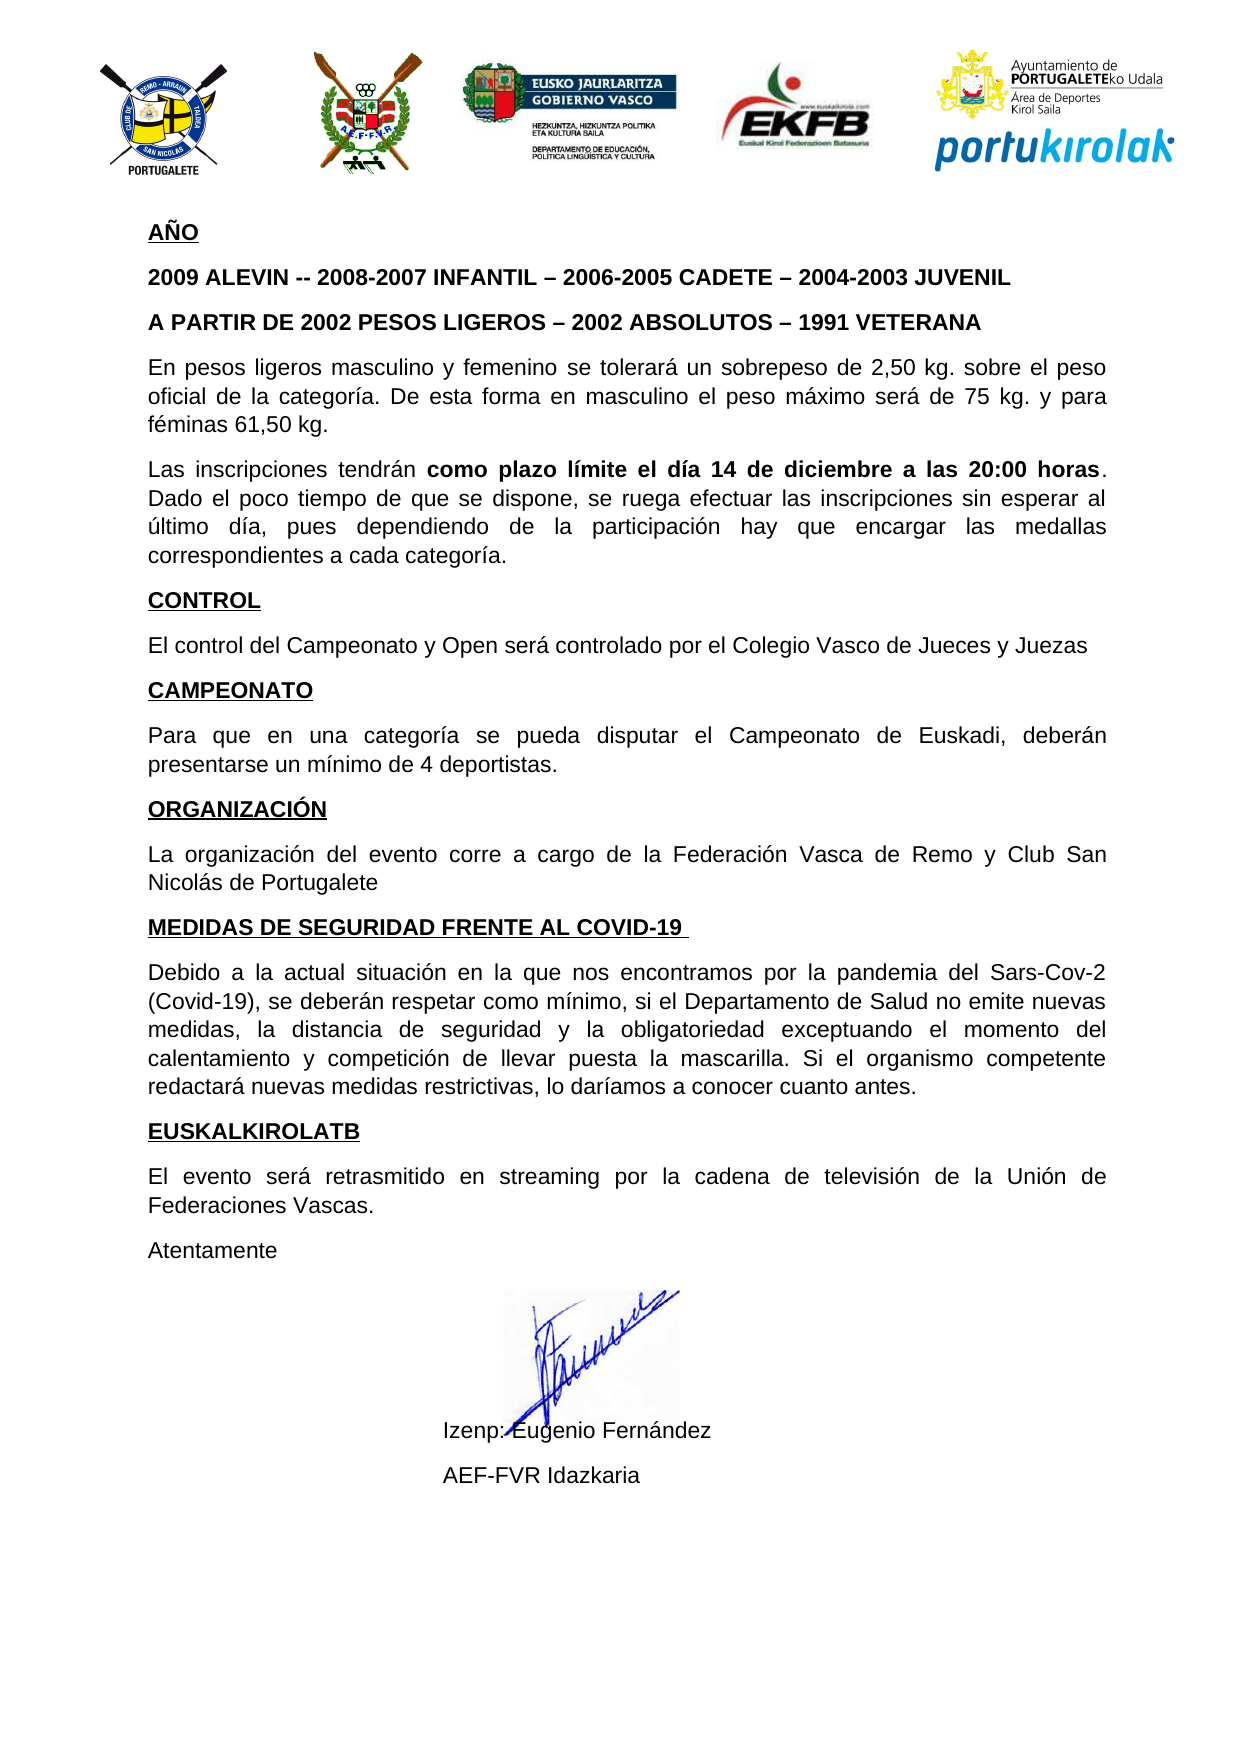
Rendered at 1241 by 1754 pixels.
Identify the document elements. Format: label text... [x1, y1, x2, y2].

text Atentamente [148, 1237, 1107, 1263]
picture [716, 61, 881, 162]
text AEF-FVR Idazkaria [148, 1462, 1107, 1489]
text MEDIDAS DE SEGURIDAD FRENTE AL COVID-19 [148, 914, 1107, 941]
text Debido a la actual situación en la que nos encontramos por la pandemia del Sars-Cov-2 (Covid-19), se deberán respetar como mínimo, si el Departamento de Salud no emite nuevas medidas, la distancia de seguridad y la obligatoriedad exceptuando el momento del calentamiento y competición de llevar puesta la mascarilla. Si el organismo competente redactará nuevas medidas restrictivas, lo daríamos a conocer cuanto antes. [148, 959, 1107, 1099]
picture [925, 125, 1180, 175]
text 2009 ALEVIN -- 2008-2007 INFANTIL – 2006-2005 CADETE – 2004-2003 JUVENIL [148, 264, 1107, 291]
text ORGANIZACIÓN [148, 796, 1107, 822]
text Izenp: Eugenio Fernández [148, 1417, 1107, 1444]
text A PARTIR DE 2002 PESOS LIGEROS – 2002 ABSOLUTOS – 1991 VETERANA [148, 309, 1107, 336]
picture [307, 47, 426, 177]
text AÑO [148, 219, 1107, 245]
picture [451, 55, 680, 161]
text En pesos ligeros masculino y femenino se tolerará un sobrepeso de 2,50 kg. sobre el peso oficial de la categoría. De esta forma en masculino el peso máximo será de 75 kg. y para féminas 61,50 kg. [148, 354, 1107, 438]
text CONTROL [148, 587, 1107, 613]
text Para que en una categoría se pueda disputar el Campeonato de Euskadi, deberán presentarse un mínimo de 4 deportistas. [148, 722, 1107, 777]
text El control del Campeonato y Open será controlado por el Colegio Vasco de Jueces y Juezas [148, 632, 1107, 658]
picture [503, 1290, 680, 1417]
picture [932, 47, 1172, 122]
picture [98, 60, 229, 176]
text La organización del evento corre a cargo de la Federación Vasca de Remo y Club San Nicolás de Portugalete [148, 841, 1107, 896]
text EUSKALKIROLATB [148, 1118, 1107, 1144]
text El evento será retrasmitido en streaming por la cadena de televisión de la Unión de Federaciones Vascas. [148, 1163, 1107, 1218]
text Las inscripciones tendrán como plazo límite el día 14 de diciembre a las 20:00 horas. Dado el poco tiempo de que se dispone, se ruega efectuar las inscripciones sin esperar al último día, pues dependiendo de la participación hay que encargar las medallas correspondientes a cada categoría. [148, 456, 1107, 568]
text CAMPEONATO [148, 677, 1107, 703]
